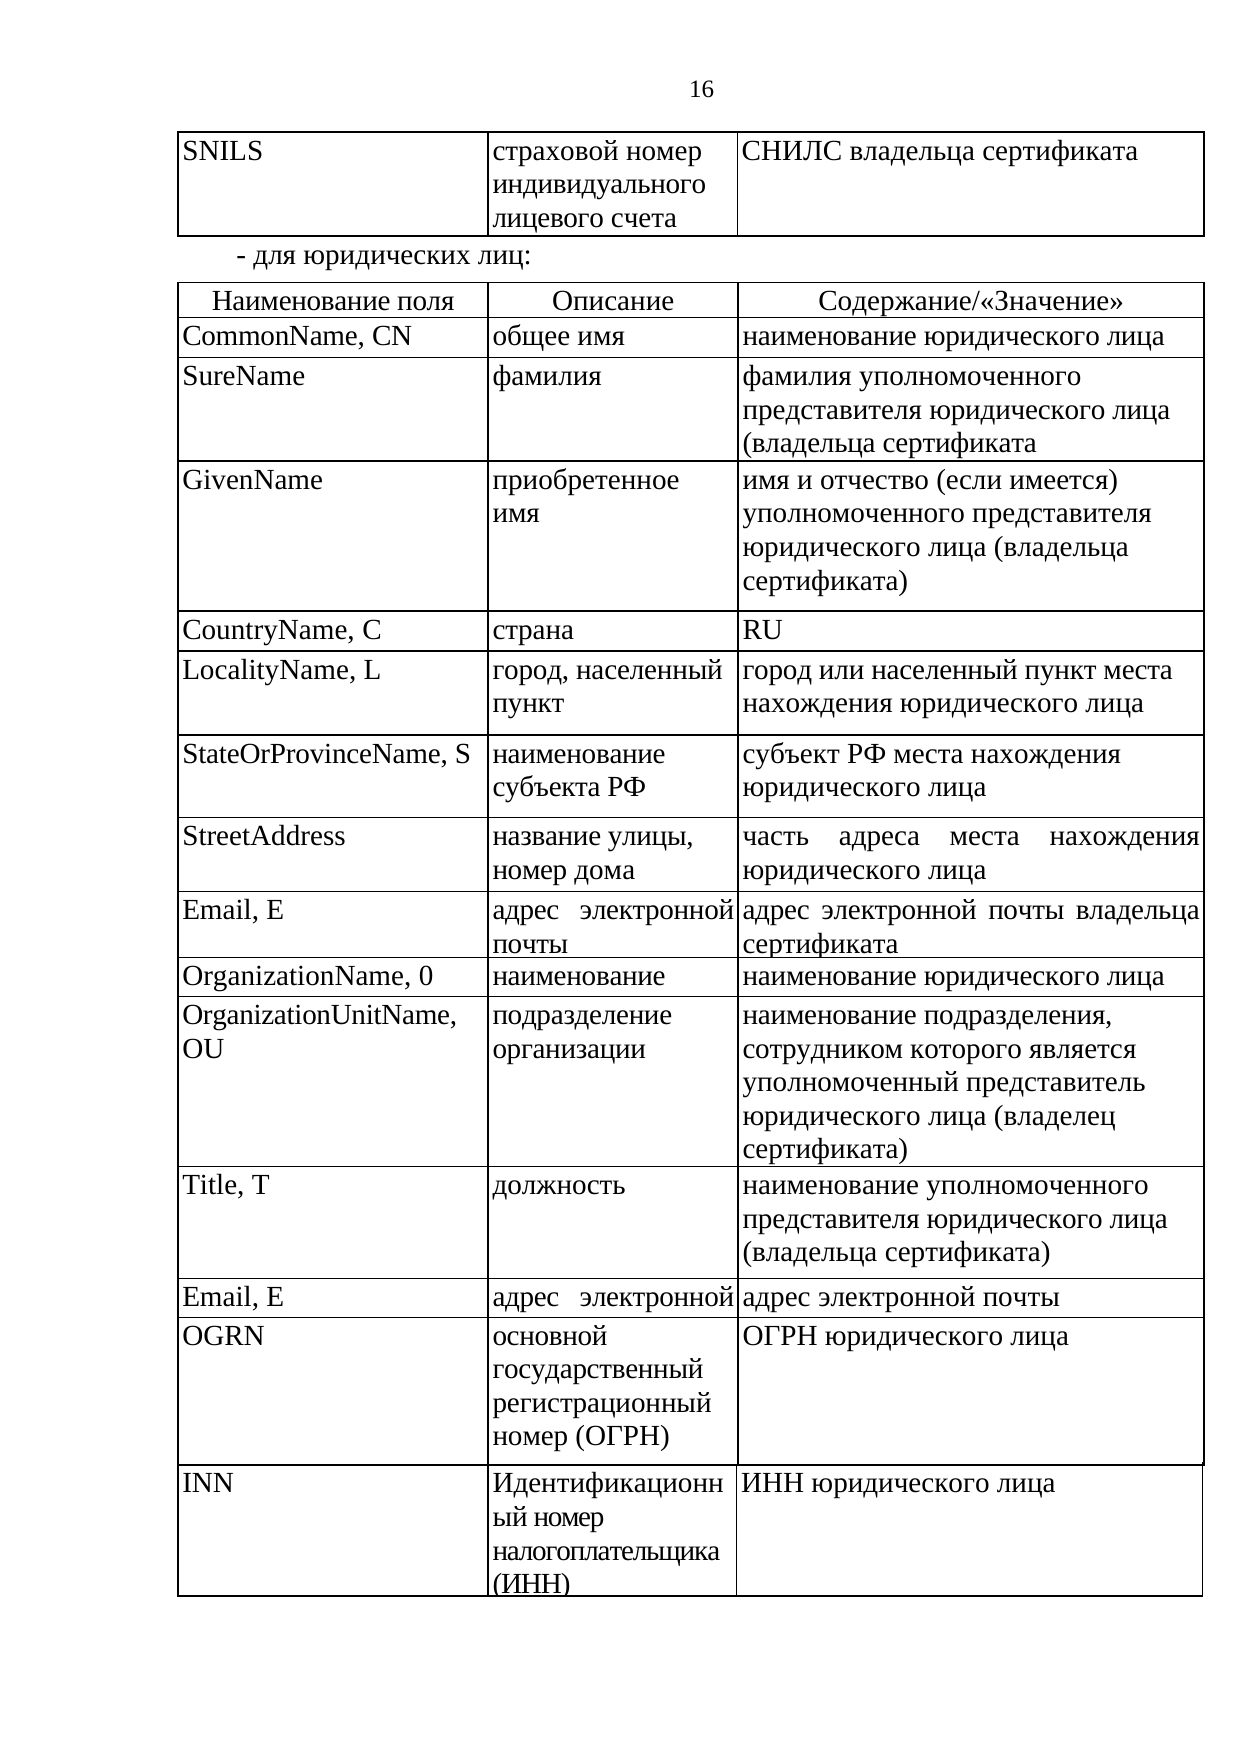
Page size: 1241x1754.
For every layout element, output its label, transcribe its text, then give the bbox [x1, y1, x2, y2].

table_cell Email, E [179, 892, 487, 957]
table_cell StateOrProvinceName, S [179, 736, 487, 817]
table_cell GivenName [179, 462, 487, 610]
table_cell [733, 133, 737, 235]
table_cell наименование уполномоченного представителя юридического лица (владельца сертификата) [739, 1167, 1203, 1277]
table_cell имя и отчество (если имеется) уполномоченного представителя юридического лица (владельца сертификата) [739, 462, 1203, 610]
table_cell Title, T [179, 1167, 487, 1277]
table_cell страна [489, 612, 737, 650]
table_cell приобретенное имя [489, 462, 737, 610]
table_cell CountryName, С [179, 612, 487, 650]
table_cell название улицы, номер дома [489, 818, 737, 891]
table_cell OrganizationUnitName, OU [179, 997, 487, 1166]
table_cell Email, E [179, 1279, 487, 1316]
table_cell СНИЛС владельца сертификата [738, 133, 1203, 235]
text - для юридических лиц: [177, 237, 1152, 270]
table_cell RU [739, 612, 1203, 650]
table_cell фамилия уполномоченного представителя юридического лица (владельца сертификата [739, 358, 1203, 460]
table_cell подразделение организации [489, 997, 737, 1166]
table_cell субъект РФ места нахождения юридического лица [739, 736, 1203, 817]
table_cell город или населенный пункт места нахождения юридического лица [739, 652, 1203, 734]
table_cell SureName [179, 358, 487, 460]
table_cell наименование юридического лица [739, 318, 1203, 357]
table_cell INN [179, 1466, 487, 1595]
table_cell ИНН юридического лица [737, 1466, 1202, 1595]
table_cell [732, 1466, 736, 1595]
table_cell OGRN [179, 1318, 487, 1464]
table_cell наименование субъекта РФ [489, 736, 737, 817]
table_cell основной государственный регистрационный номер (ОГРН) [489, 1318, 737, 1464]
table_cell ОГРН юридического лица [739, 1318, 1203, 1464]
table_cell CommonName, CN [179, 318, 487, 357]
table_cell часть адреса места нахождения юридического лица [739, 818, 1203, 891]
table_cell SNILS [179, 133, 487, 235]
table_cell адрес электронной почты [739, 1279, 1203, 1316]
table_cell город, населенный пункт [489, 652, 737, 734]
table_cell наименование подразделения, сотрудником которого является уполномоченный представитель юридического лица (владелец сертификата) [739, 997, 1203, 1166]
table_cell общее имя [489, 318, 737, 357]
table_cell LocalityName, L [179, 652, 487, 734]
table_cell фамилия [489, 358, 737, 460]
table_cell OrganizationName, 0 [179, 958, 487, 996]
table_cell StreetAddress [179, 818, 487, 891]
table_cell наименование юридического лица [739, 958, 1203, 996]
table_cell должность [489, 1167, 737, 1277]
